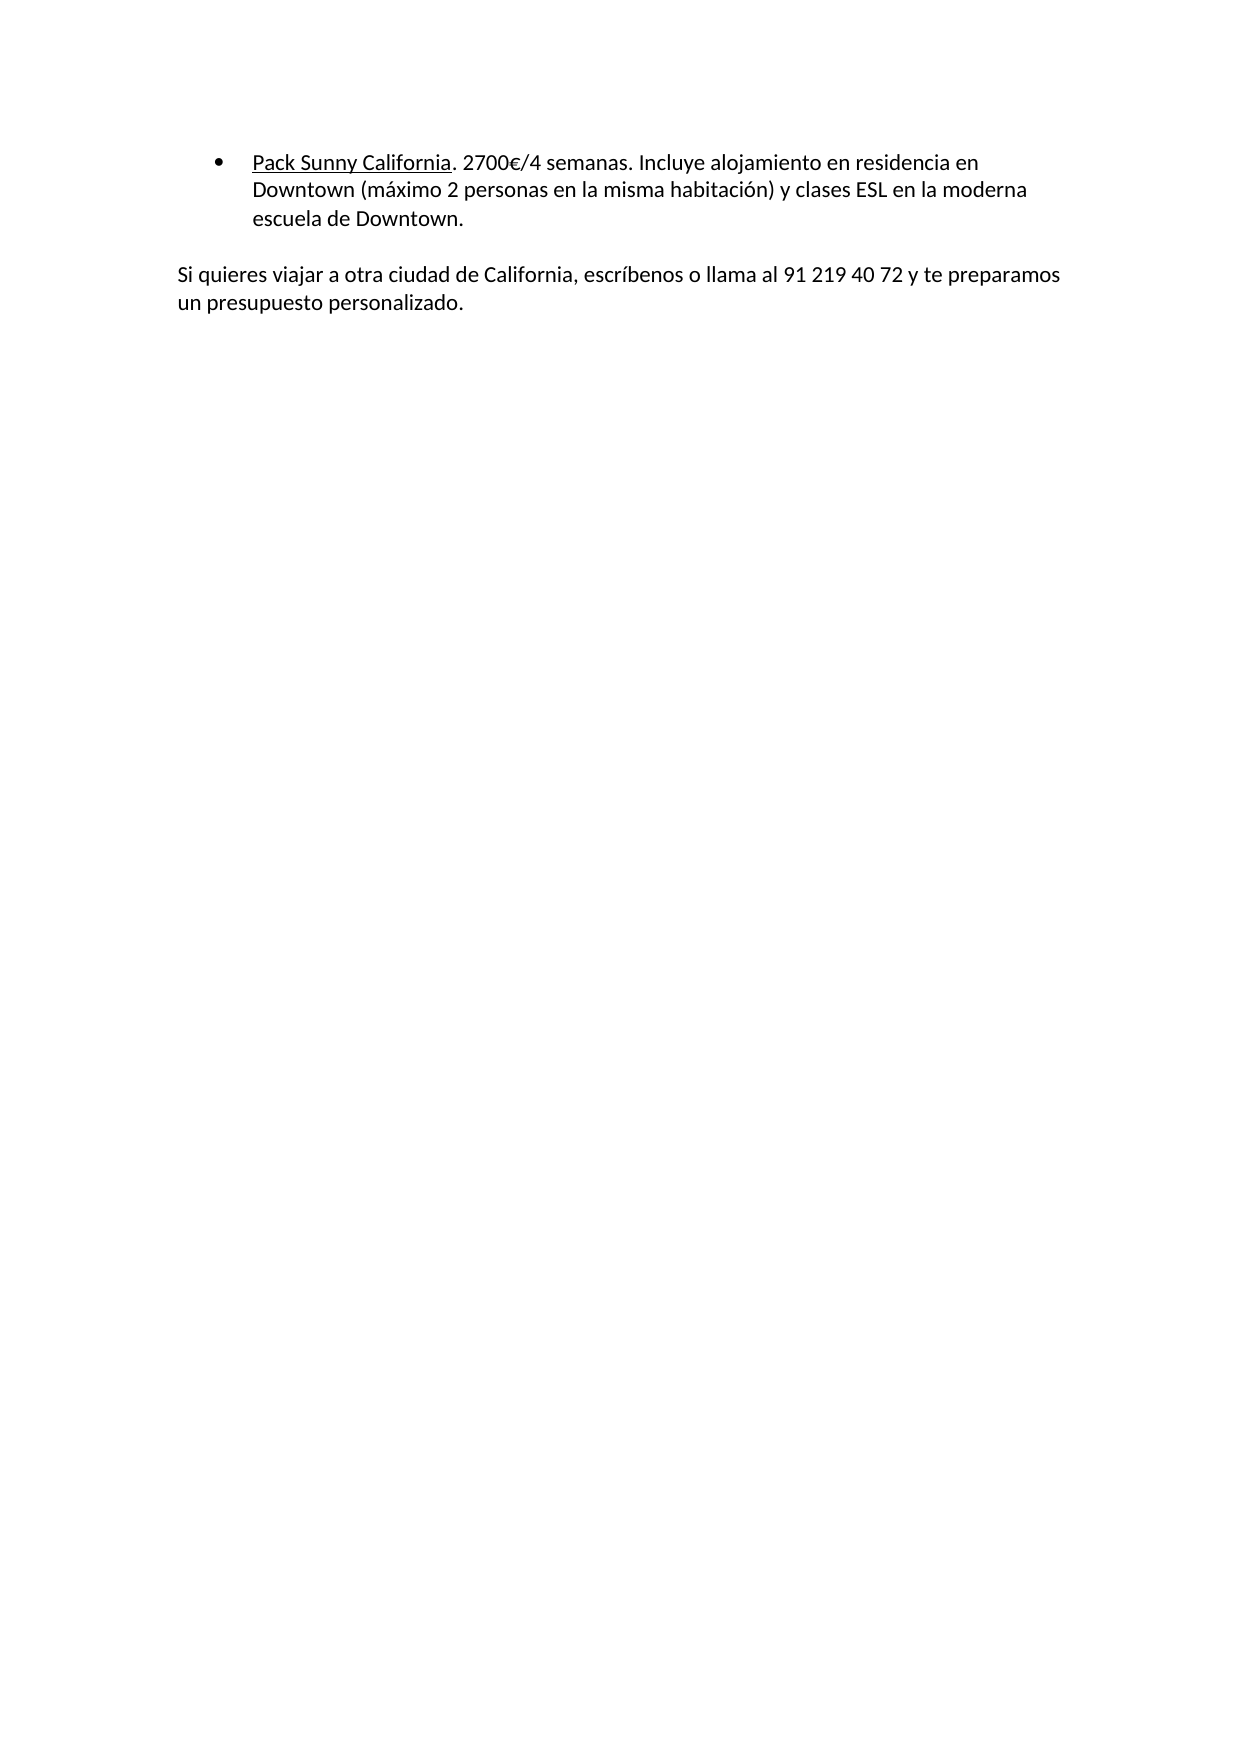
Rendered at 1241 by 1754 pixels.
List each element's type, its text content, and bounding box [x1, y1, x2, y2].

text Si quieres viajar a otra ciudad de California, escríbenos o llama al 91 219 40 72 y te preparamos un presupuesto personalizado. [177, 260, 1063, 316]
list Pack Sunny California. 2700€/4 semanas. Incluye alojamiento en residencia en Downtown (máximo 2 personas en la misma habitación) y clases ESL en la moderna escuela de Downtown. [215, 148, 1063, 232]
